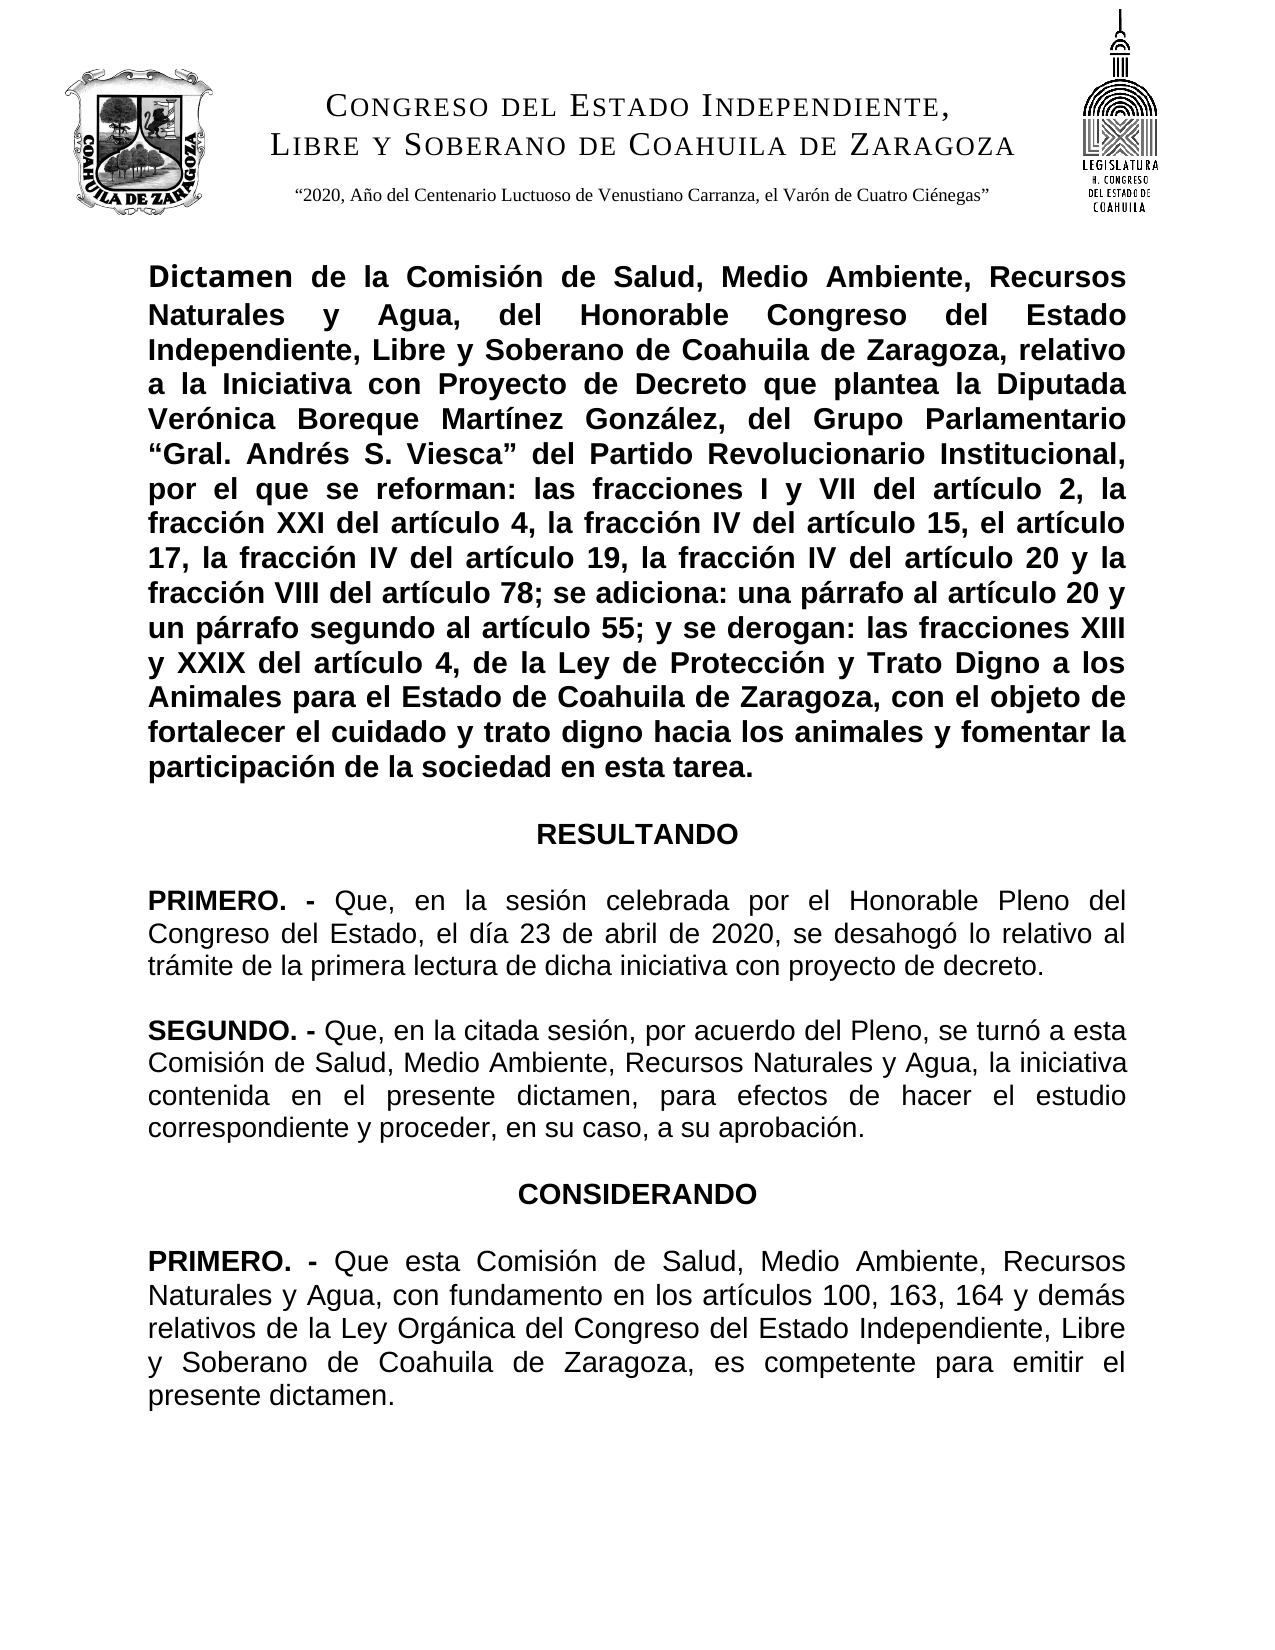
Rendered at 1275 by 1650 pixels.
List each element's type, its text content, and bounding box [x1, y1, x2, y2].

text SEGUNDO. - Que, en la citada sesión, por acuerdo del Pleno, se turnó a esta Comisión de Salud, Medio Ambiente, Recursos Naturales y Agua, la iniciativa contenida en el presente dictamen, para efectos de hacer el estudio correspondiente y proceder, en su caso, a su aprobación. [148, 1014, 1127, 1143]
text CONSIDERANDO [148, 1177, 1127, 1211]
picture [64, 69, 213, 215]
text RESULTANDO [148, 817, 1127, 851]
text PRIMERO. - Que, en la sesión celebrada por el Honorable Pleno del Congreso del Estado, el día 23 de abril de 2020, se desahogó lo relativo al trámite de la primera lectura de dicha iniciativa con proyecto de decreto. [148, 884, 1127, 982]
picture [1083, 9, 1158, 212]
text PRIMERO. - Que esta Comisión de Salud, Medio Ambiente, Recursos Naturales y Agua, con fundamento en los artículos 100, 163, 164 y demás relativos de la Ley Orgánica del Congreso del Estado Independiente, Libre y Soberano de Coahuila de Zaragoza, es competente para emitir el presente dictamen. [148, 1244, 1127, 1412]
text Dictamen de la Comisión de Salud, Medio Ambiente, Recursos Naturales y Agua, del Honorable Congreso del Estado Independiente, Libre y Soberano de Coahuila de Zaragoza, relativo a la Iniciativa con Proyecto de Decreto que plantea la Diputada Verónica Boreque Martínez González, del Grupo Parlamentario “Gral. Andrés S. Viesca” del Partido Revolucionario Institucional, por el que se reforman: las fracciones I y VII del artículo 2, la fracción XXI del artículo 4, la fracción IV del artículo 15, el artículo 17, la fracción IV del artículo 19, la fracción IV del artículo 20 y la fracción VIII del artículo 78; se adiciona: una párrafo al artículo 20 y un párrafo segundo al artículo 55; y se derogan: las fracciones XIII y XXIX del artículo 4, de la Ley de Protección y Trato Digno a los Animales para el Estado de Coahuila de Zaragoza, con el objeto de fortalecer el cuidado y trato digno hacia los animales y fomentar la participación de la sociedad en esta tarea. [148, 256, 1127, 784]
